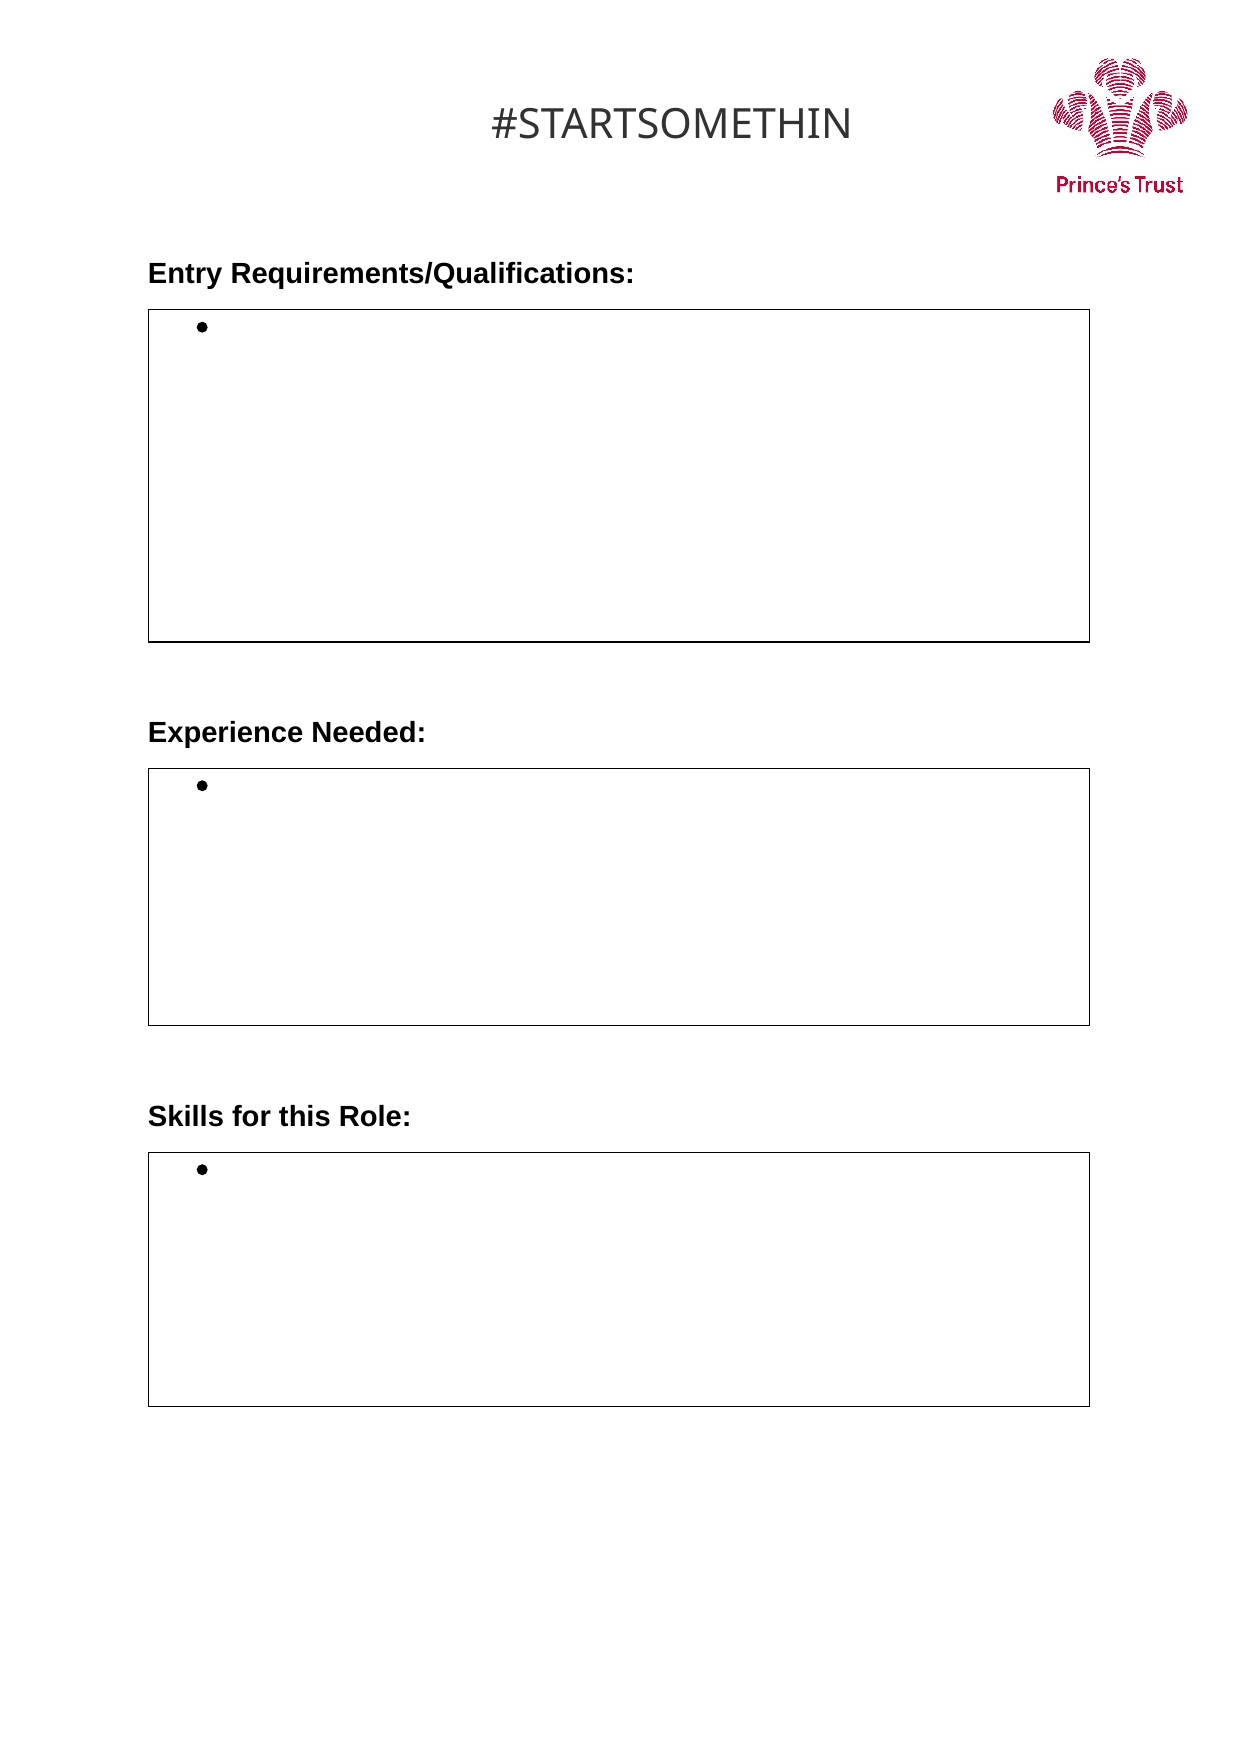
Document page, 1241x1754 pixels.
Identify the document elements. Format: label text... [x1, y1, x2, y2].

text Entry Requirements/Qualifications: [148, 256, 1090, 290]
table_header [149, 1153, 1089, 1406]
table_header [149, 310, 1089, 641]
text Skills for this Role: [148, 1099, 1090, 1132]
text Experience Needed: [148, 715, 1090, 748]
table_header [149, 769, 1089, 1025]
